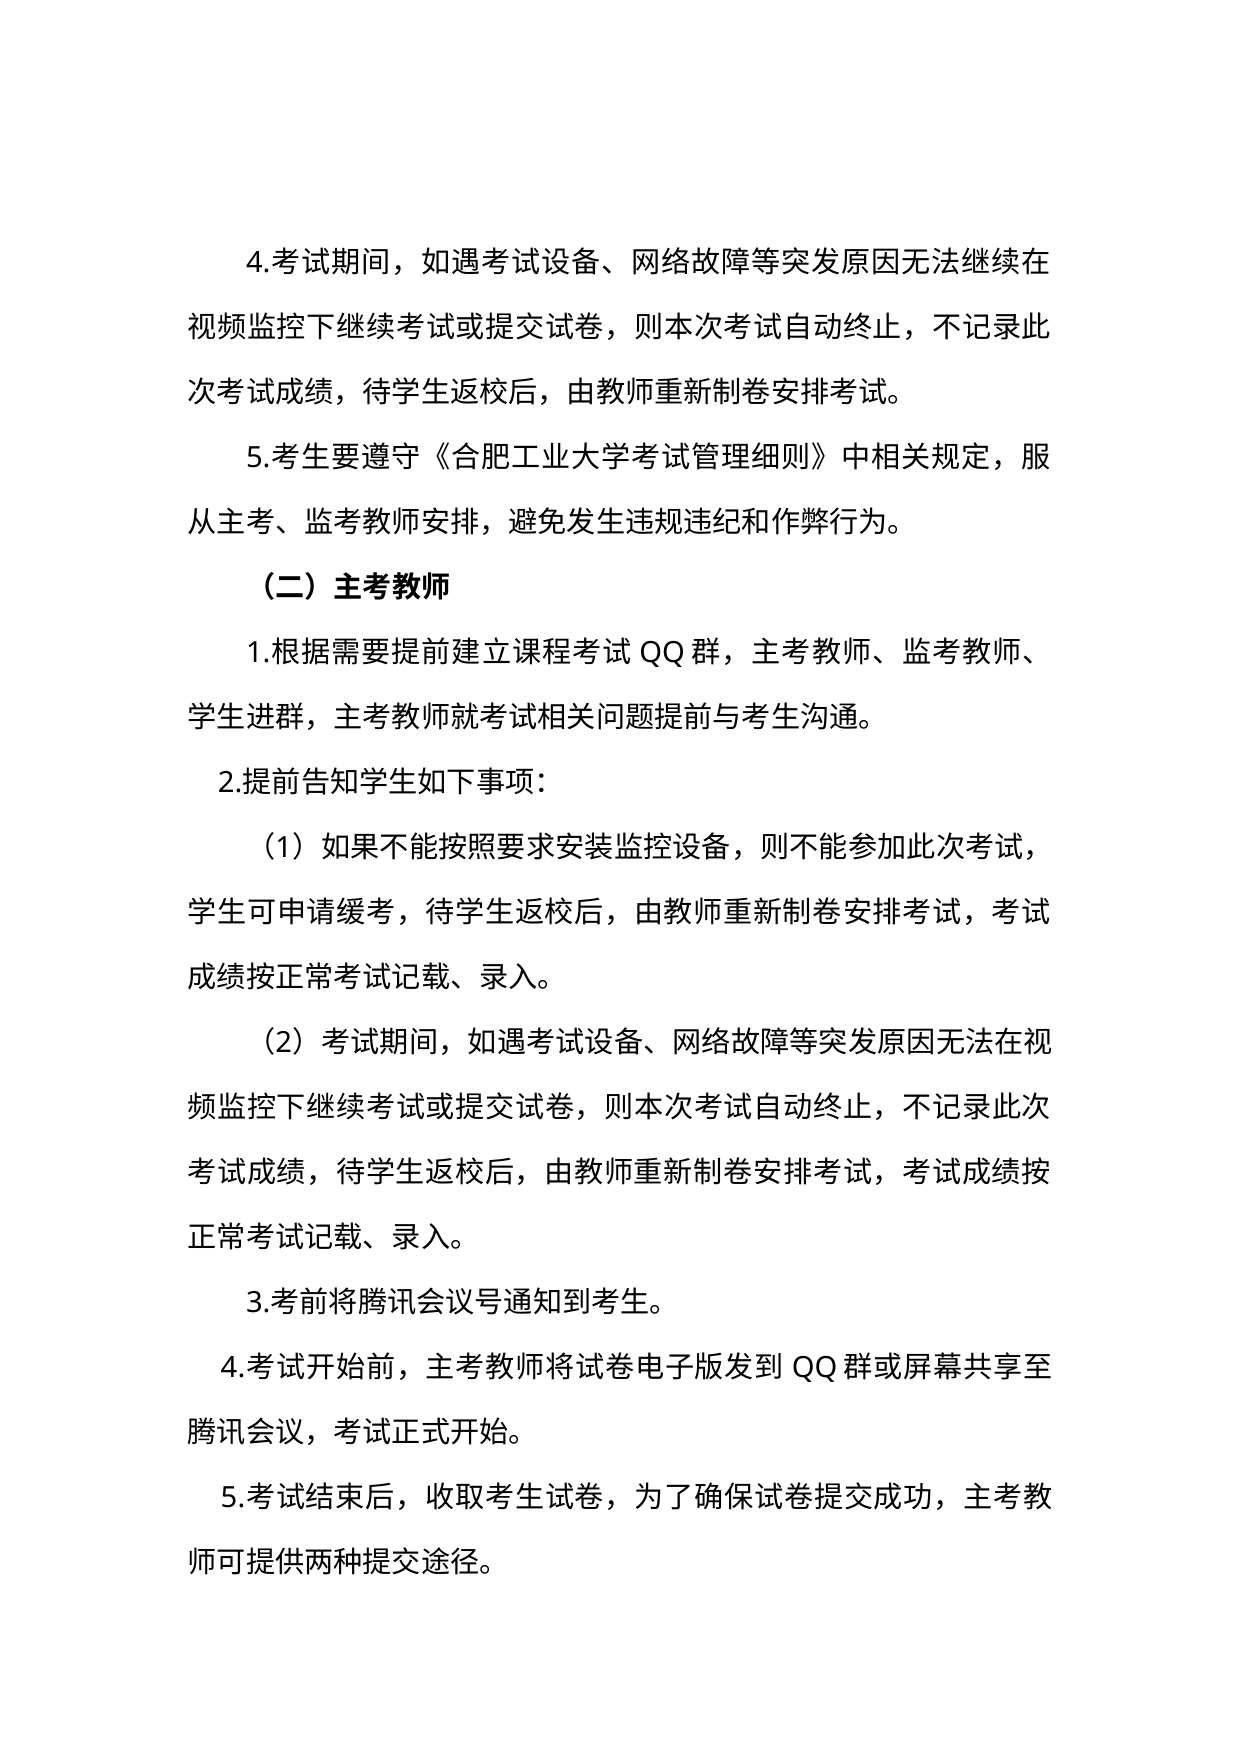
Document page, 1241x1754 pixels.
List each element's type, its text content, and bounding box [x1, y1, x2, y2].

text 1.根据需要提前建立课程考试QQ群，主考教师、监考教师、学生进群，主考教师就考试相关问题提前与考生沟通。 2.提前告知学生如下事项： [187, 617, 1053, 812]
text （1）如果不能按照要求安装监控设备，则不能参加此次考试，学生可申请缓考，待学生返校后，由教师重新制卷安排考试，考试成绩按正常考试记载、录入。 [187, 812, 1053, 1007]
text 5.考生要遵守《合肥工业大学考试管理细则》中相关规定，服从主考、监考教师安排，避免发生违规违纪和作弊行为。 [187, 422, 1053, 552]
text 3.考前将腾讯会议号通知到考生。 4.考试开始前，主考教师将试卷电子版发到QQ群或屏幕共享至腾讯会议，考试正式开始。 5.考试结束后，收取考生试卷，为了确保试卷提交成功，主考教师可提供两种提交途径。 [187, 1267, 1053, 1592]
text （2）考试期间，如遇考试设备、网络故障等突发原因无法在视频监控下继续考试或提交试卷，则本次考试自动终止，不记录此次考试成绩，待学生返校后，由教师重新制卷安排考试，考试成绩按正常考试记载、录入。 [187, 1007, 1053, 1267]
text （二）主考教师 [187, 552, 1053, 617]
text 4.考试期间，如遇考试设备、网络故障等突发原因无法继续在视频监控下继续考试或提交试卷，则本次考试自动终止，不记录此次考试成绩，待学生返校后，由教师重新制卷安排考试。 [187, 227, 1053, 422]
